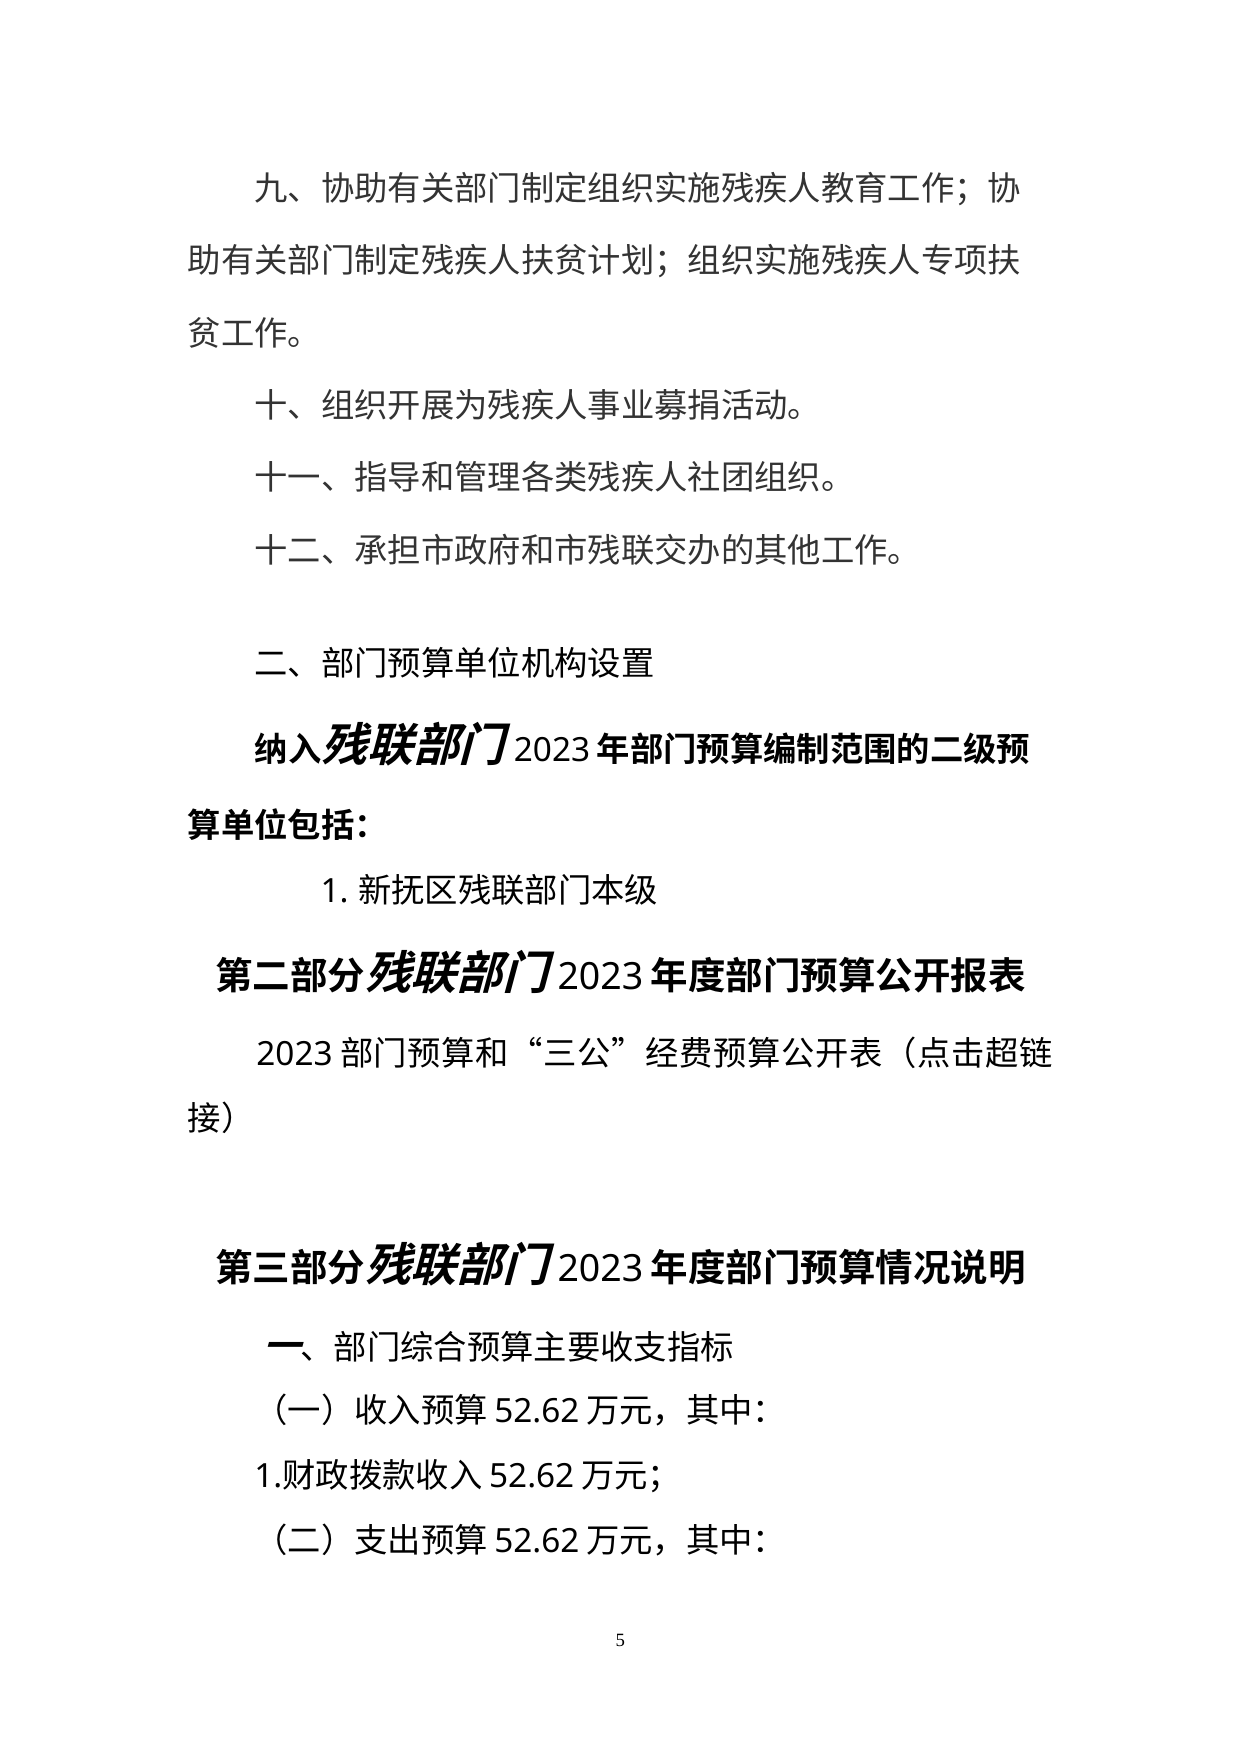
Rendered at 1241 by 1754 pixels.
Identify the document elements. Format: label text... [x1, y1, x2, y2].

text （一）收入预算52.62万元，其中： [187, 1376, 1053, 1441]
text （二）支出预算52.62万元，其中： [187, 1506, 1053, 1571]
text 第二部分残联部门2023年度部门预算公开报表 [187, 921, 1053, 1018]
text 十二、承担市政府和市残联交办的其他工作。 [187, 523, 1053, 572]
text 1.财政拨款收入52.62万元； [187, 1441, 1053, 1506]
text 十一、指导和管理各类残疾人社团组织。 [187, 451, 1053, 499]
list 一、部门综合预算主要收支指标 [187, 1311, 1053, 1376]
list 新抚区残联部门本级 [320, 856, 1053, 921]
text 纳入残联部门2023年部门预算编制范围的二级预算单位包括： [187, 693, 1053, 856]
text 九、协助有关部门制定组织实施残疾人教育工作；协助有关部门制定残疾人扶贫计划；组织实施残疾人专项扶贫工作。 [187, 162, 1053, 355]
text 第三部分残联部门2023年度部门预算情况说明 [187, 1213, 1053, 1311]
text 十、组织开展为残疾人事业募捐活动。 [187, 379, 1053, 427]
text 二、部门预算单位机构设置 [187, 628, 1053, 693]
text 2023部门预算和“三公”经费预算公开表（点击超链接） [187, 1018, 1053, 1148]
